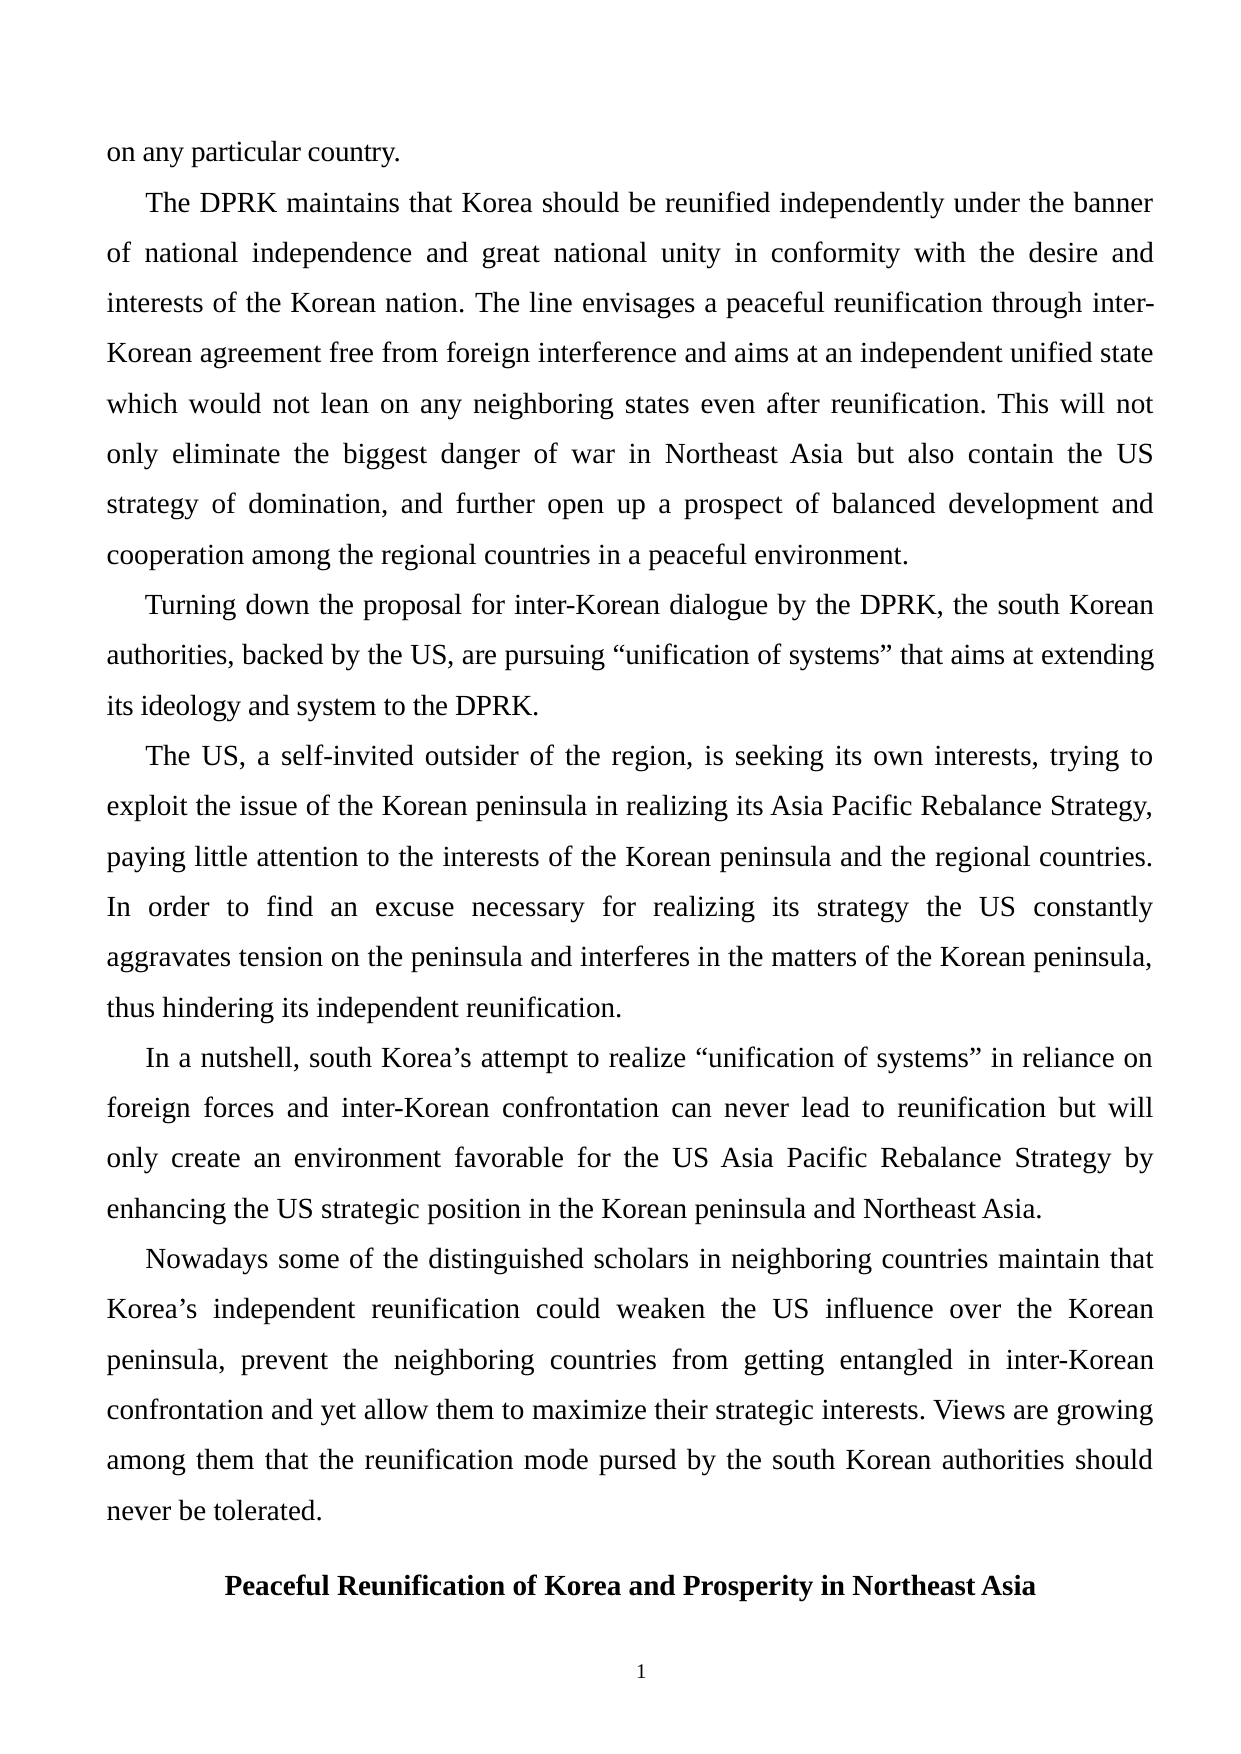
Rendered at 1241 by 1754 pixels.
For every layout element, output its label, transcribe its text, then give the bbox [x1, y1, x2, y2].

text The DPRK maintains that Korea should be reunified independently under the banner of national independence and great national unity in conformity with the desire and interests of the Korean nation. The line envisages a peaceful reunification through inter-Korean agreement free from foreign interference and aims at an independent unified state which would not lean on any neighboring states even after reunification. This will not only eliminate the biggest danger of war in Northeast Asia but also contain the US strategy of domination, and further open up a prospect of balanced development and cooperation among the regional countries in a peaceful environment. [106, 185, 1154, 570]
text Turning down the proposal for inter-Korean dialogue by the DPRK, the south Korean authorities, backed by the US, are pursuing “unification of systems” that aims at extending its ideology and system to the DPRK. [106, 587, 1154, 721]
text Peaceful Reunification of Korea and Prosperity in Northeast Asia [106, 1568, 1154, 1602]
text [106, 134, 1154, 168]
text In a nutshell, south Korea’s attempt to realize “unification of systems” in reliance on foreign forces and inter-Korean confrontation can never lead to reunification but will only create an environment favorable for the US Asia Pacific Rebalance Strategy by enhancing the US strategic position in the Korean peninsula and Northeast Asia. [106, 1040, 1154, 1224]
text Nowadays some of the distinguished scholars in neighboring countries maintain that Korea’s independent reunification could weaken the US influence over the Korean peninsula, prevent the neighboring countries from getting entangled in inter-Korean confrontation and yet allow them to maximize their strategic interests. Views are growing among them that the reunification mode pursed by the south Korean authorities should never be tolerated. [106, 1241, 1154, 1526]
text The US, a self-invited outsider of the region, is seeking its own interests, trying to exploit the issue of the Korean peninsula in realizing its Asia Pacific Rebalance Strategy, paying little attention to the interests of the Korean peninsula and the regional countries. In order to find an excuse necessary for realizing its strategy the US constantly aggravates tension on the peninsula and interferes in the matters of the Korean peninsula, thus hindering its independent reunification. [106, 738, 1154, 1023]
